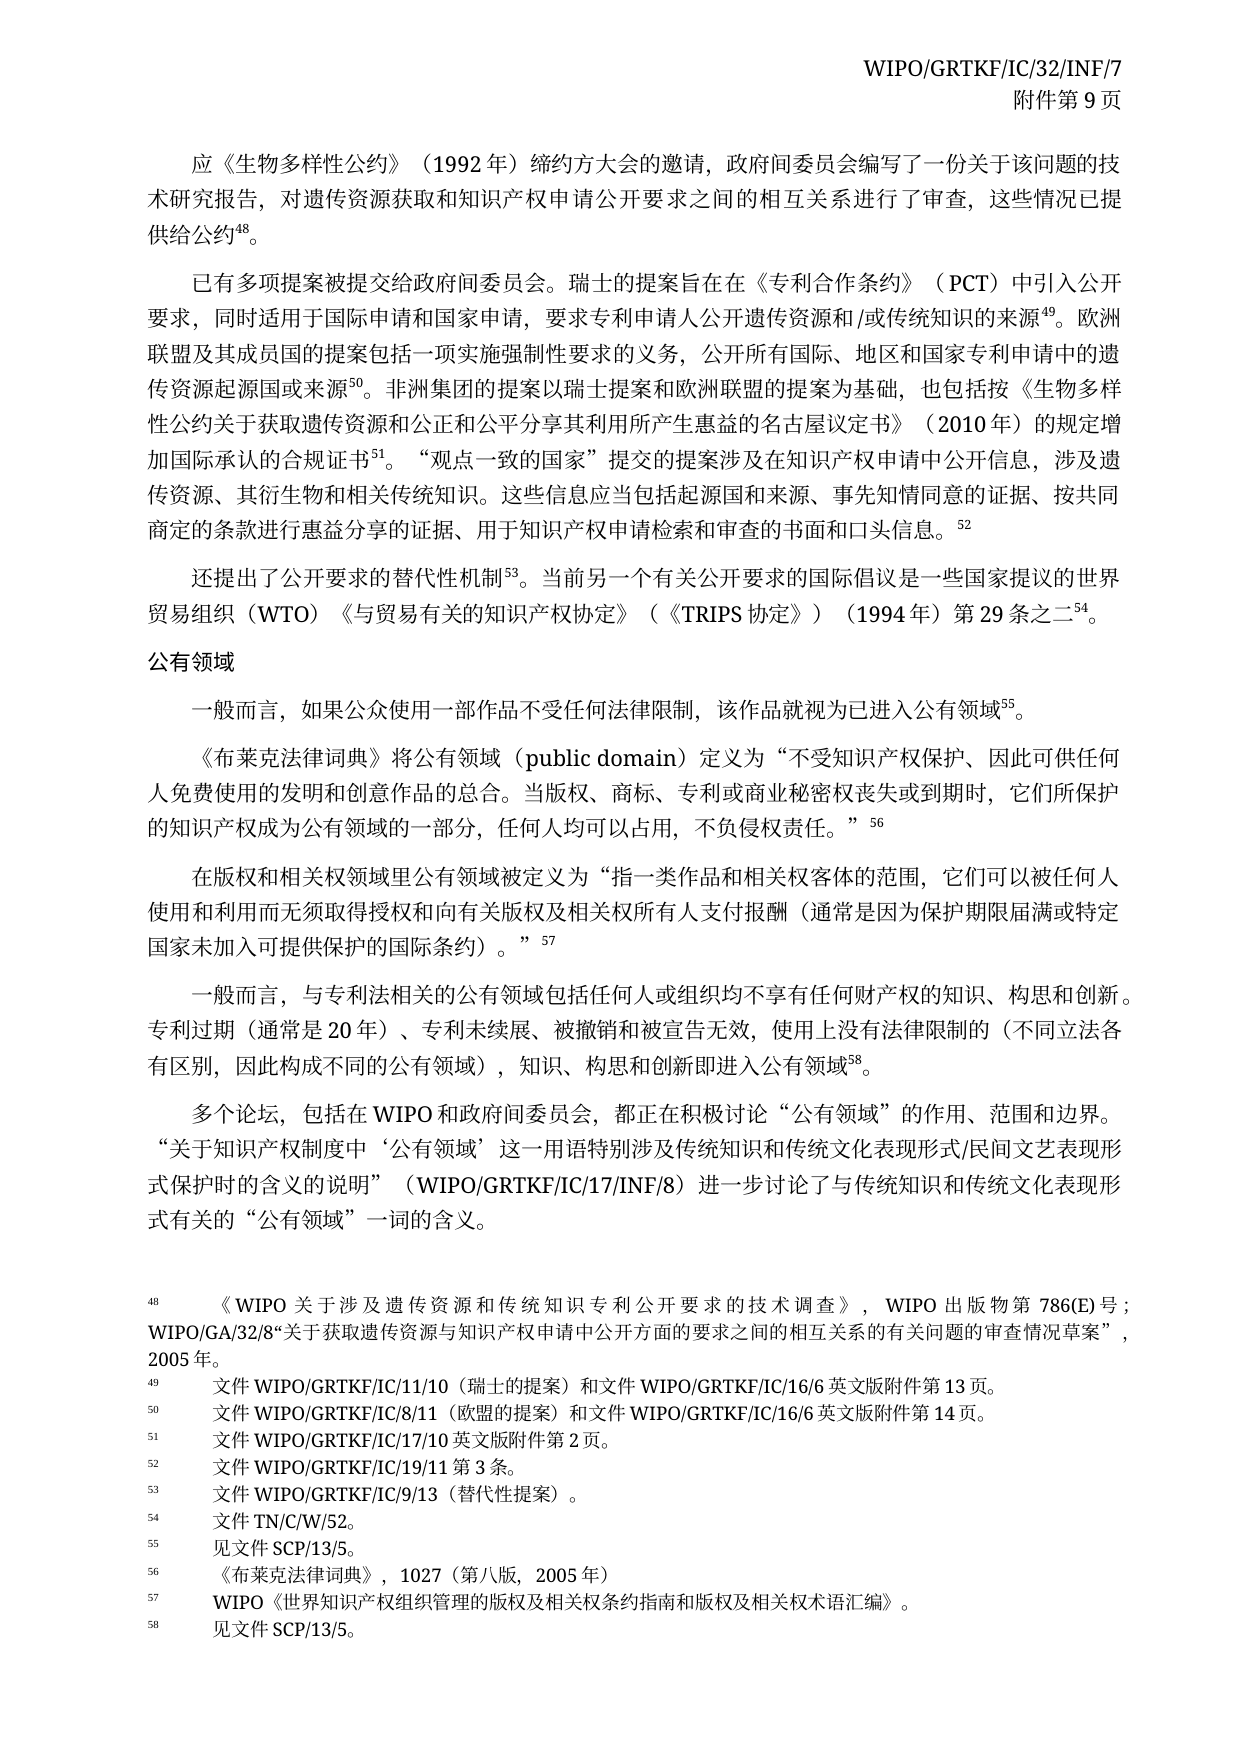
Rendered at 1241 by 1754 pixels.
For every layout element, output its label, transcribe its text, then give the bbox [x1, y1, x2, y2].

text 多个论坛，包括在WIPO和政府间委员会，都正在积极讨论“公有领域”的作用、范围和边界。“关于知识产权制度中‘公有领域’这一用语特别涉及传统知识和传统文化表现形式/民间文艺表现形式保护时的含义的说明”（WIPO/GRTKF/IC/17/INF/8）进一步讨论了与传统知识和传统文化表现形式有关的“公有领域”一词的含义。 [148, 1093, 1122, 1235]
text 《布莱克法律词典》将公有领域（public domain）定义为“不受知识产权保护、因此可供任何人免费使用的发明和创意作品的总合。当版权、商标、专利或商业秘密权丧失或到期时，它们所保护的知识产权成为公有领域的一部分，任何人均可以占用，不负侵权责任。” [148, 737, 1122, 843]
text 一般而言，与专利法相关的公有领域包括任何人或组织均不享有任何财产权的知识、构思和创新。专利过期（通常是20年）、专利未续展、被撤销和被宣告无效，使用上没有法律限制的（不同立法各有区别，因此构成不同的公有领域），知识、构思和创新即进入公有领域。 [148, 974, 1122, 1081]
text 在版权和相关权领域里公有领域被定义为“指一类作品和相关权客体的范围，它们可以被任何人使用和利用而无须取得授权和向有关版权及相关权所有人支付报酬（通常是因为保护期限届满或特定国家未加入可提供保护的国际条约）。” [148, 856, 1122, 962]
text 还提出了公开要求的替代性机制。当前另一个有关公开要求的国际倡议是一些国家提议的世界贸易组织（WTO）《与贸易有关的知识产权协定》（《TRIPS协定》）（1994年）第29条之二。 [148, 558, 1122, 629]
text 一般而言，如果公众使用一部作品不受任何法律限制，该作品就视为已进入公有领域。 [148, 689, 1122, 724]
text 应《生物多样性公约》（1992年）缔约方大会的邀请，政府间委员会编写了一份关于该问题的技术研究报告，对遗传资源获取和知识产权申请公开要求之间的相互关系进行了审查，这些情况已提供给公约。 [148, 143, 1122, 249]
text 已有多项提案被提交给政府间委员会。瑞士的提案旨在在《专利合作条约》（PCT）中引入公开要求，同时适用于国际申请和国家申请，要求专利申请人公开遗传资源和/或传统知识的来源。欧洲联盟及其成员国的提案包括一项实施强制性要求的义务，公开所有国际、地区和国家专利申请中的遗传资源起源国或来源。非洲集团的提案以瑞士提案和欧洲联盟的提案为基础，也包括按《生物多样性公约关于获取遗传资源和公正和公平分享其利用所产生惠益的名古屋议定书》（2010年）的规定增加国际承认的合规证书。“观点一致的国家”提交的提案涉及在知识产权申请中公开信息，涉及遗传资源、其衍生物和相关传统知识。这些信息应当包括起源国和来源、事先知情同意的证据、按共同商定的条款进行惠益分享的证据、用于知识产权申请检索和审查的书面和口头信息。 [148, 262, 1122, 545]
text 公有领域 [148, 641, 1122, 677]
